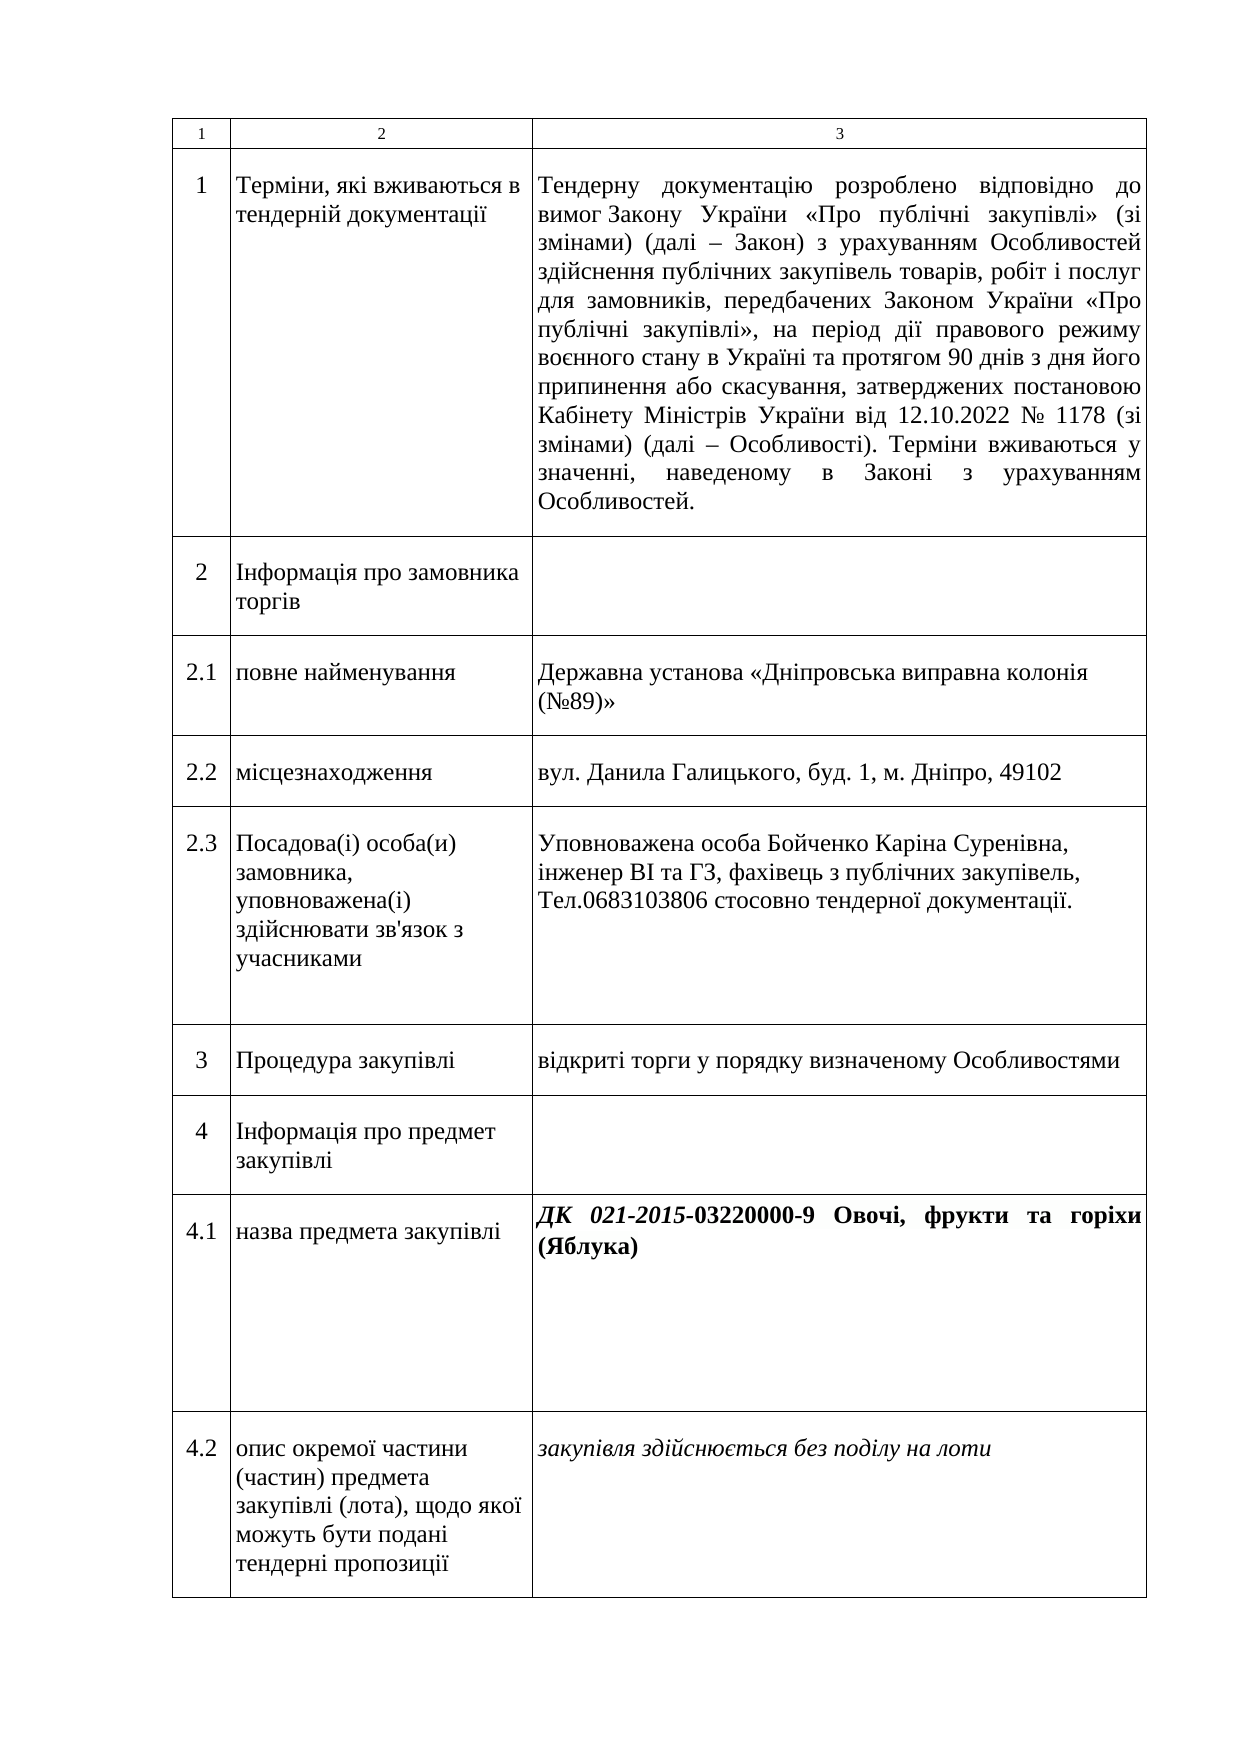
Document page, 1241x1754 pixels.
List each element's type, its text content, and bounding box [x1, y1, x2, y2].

table_cell відкриті торги у порядку визначеному Особливостями [533, 1025, 1146, 1094]
table_cell 2.3 [173, 807, 230, 1023]
table_cell 4 [173, 1096, 230, 1194]
table_cell 1 [173, 119, 230, 148]
table_cell 2.2 [173, 736, 230, 806]
table_cell повне найменування [231, 636, 532, 735]
table_cell Інформація про замовника торгів [231, 537, 532, 635]
table_cell [533, 537, 1146, 635]
table_cell Державна установа «Дніпровська виправна колонія (№89)» [533, 636, 1146, 735]
table_cell 2.1 [173, 636, 230, 735]
table_cell Уповноважена особа Бойченко Каріна Суренівна, інженер ВІ та ГЗ, фахівець з публічних закупівель, Тел.0683103806 стосовно тендерної документації. [533, 807, 1146, 1023]
table_cell Терміни, які вживаються в тендерній документації [231, 149, 532, 536]
table_cell 4.2 [173, 1412, 230, 1597]
table_cell Процедура закупівлі [231, 1025, 532, 1094]
table_cell ДК 021-2015-03220000-9 Овочі, фрукти та горіхи (Яблука) [533, 1195, 1146, 1411]
table_cell місцезнаходження [231, 736, 532, 806]
table_cell опис окремої частини (частин) предмета закупівлі (лота), щодо якої можуть бути подані тендерні пропозиції [231, 1412, 532, 1597]
table_cell вул. Данила Галицького, буд. 1, м. Дніпро, 49102 [533, 736, 1146, 806]
table_cell [533, 1096, 1146, 1194]
table_cell назва предмета закупівлі [231, 1195, 532, 1411]
table_cell Посадова(і) особа(и) замовника, уповноважена(і) здійснювати зв'язок з учасниками [231, 807, 532, 1023]
table_cell закупівля здійснюється без поділу на лоти [533, 1412, 1146, 1597]
table_cell 3 [533, 119, 1146, 148]
table_cell Тендерну документацію розроблено відповідно до вимог Закону України «Про публічні закупівлі» (зі змінами) (далі – Закон) з урахуванням Особливостей здійснення публічних закупівель товарів, робіт і послуг для замовників, передбачених Законом України «Про публічні закупівлі», на період дії правового режиму воєнного стану в Україні та протягом 90 днів з дня його припинення або скасування, затверджених постановою Кабінету Міністрів України від 12.10.2022 № 1178 (зі змінами) (далі – Особливості). Терміни вживаються у значенні, наведеному в Законі з урахуванням Особливостей. [533, 149, 1146, 536]
table_cell 1 [173, 149, 230, 536]
table_cell 2 [173, 537, 230, 635]
table_cell Інформація про предмет закупівлі [231, 1096, 532, 1194]
table_cell 2 [231, 119, 532, 148]
table_cell 4.1 [173, 1195, 230, 1411]
table_cell 3 [173, 1025, 230, 1094]
